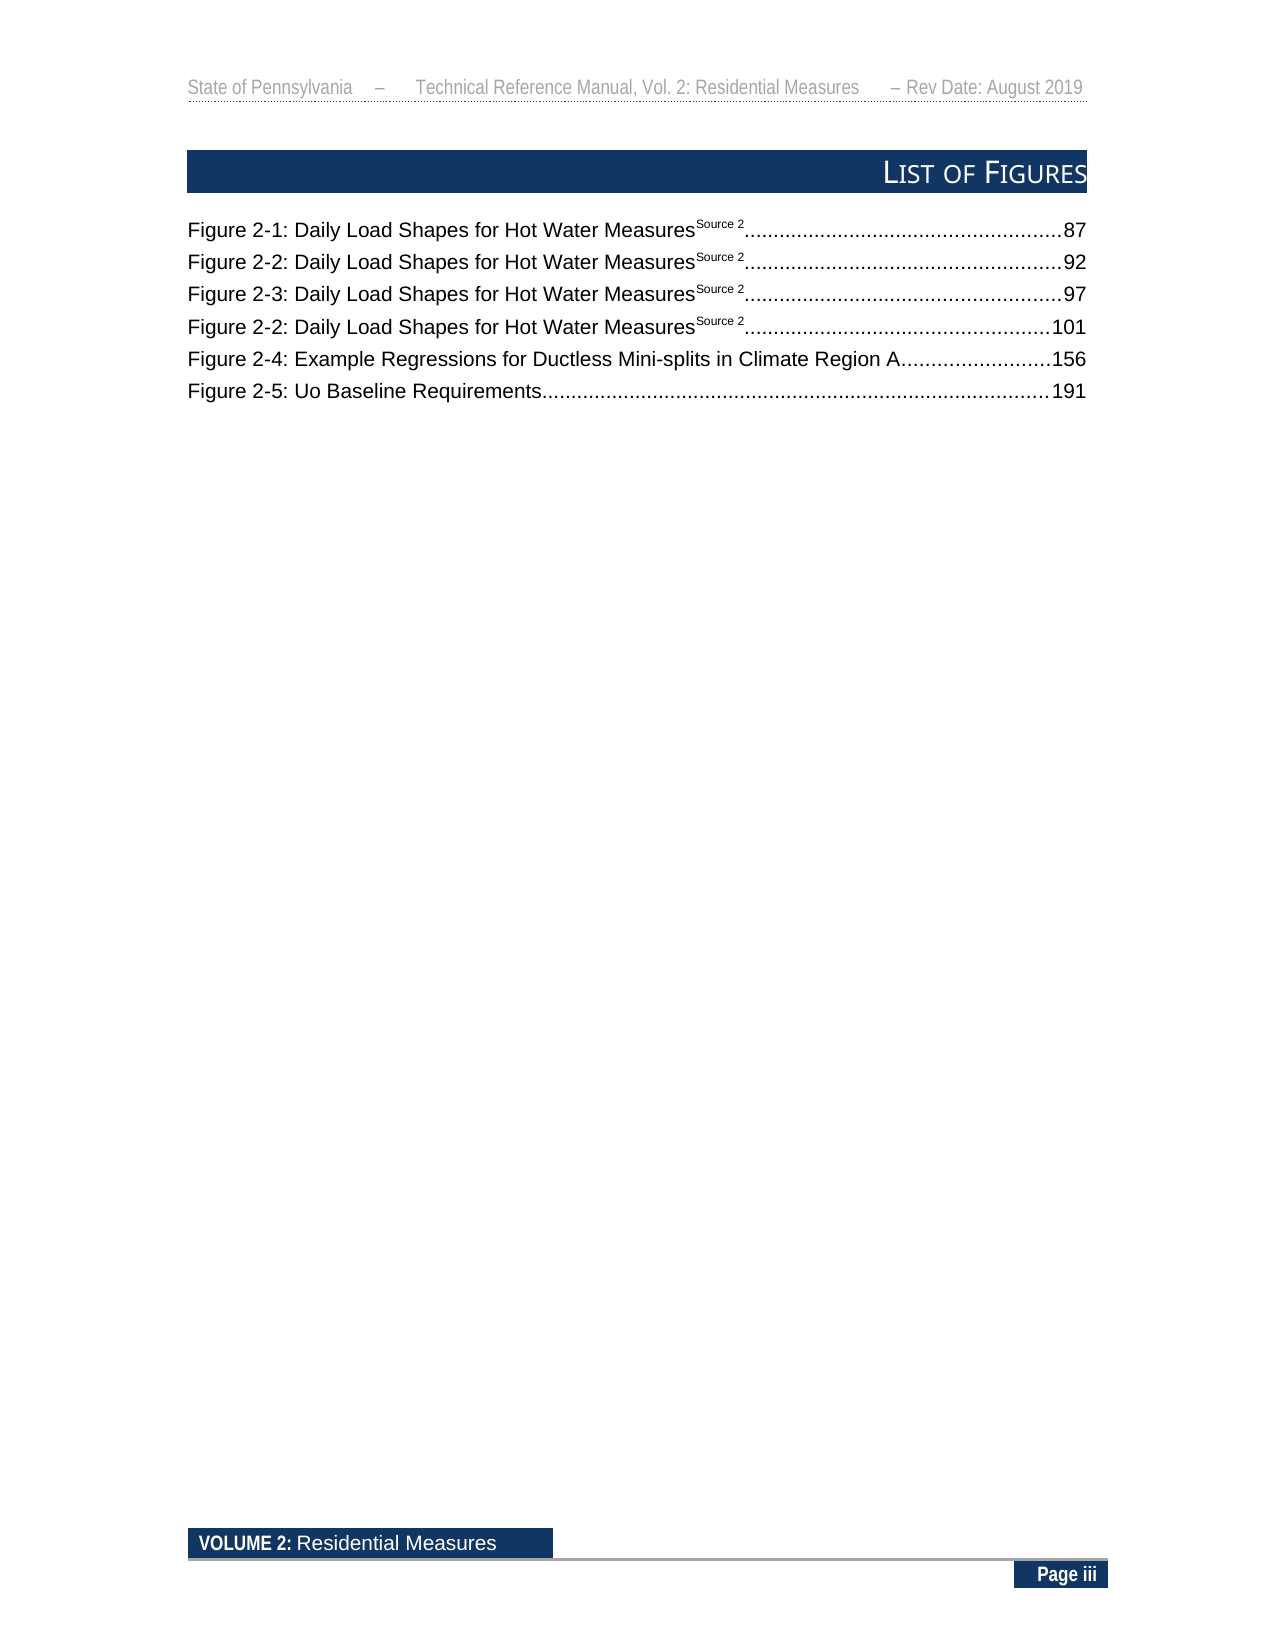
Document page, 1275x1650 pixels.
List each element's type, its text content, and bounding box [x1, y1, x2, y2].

text Figure 2-3: Daily Load Shapes for Hot Water MeasuresSource 2 97 [187, 282, 1087, 306]
text Figure 2-2: Daily Load Shapes for Hot Water MeasuresSource 2 92 [187, 250, 1087, 274]
text Figure 2-5: Uo Baseline Requirements 191 [187, 379, 1087, 403]
text Figure 2-4: Example Regressions for Ductless Mini-splits in Climate Region A 156 [187, 347, 1087, 371]
text Figure 2-2: Daily Load Shapes for Hot Water MeasuresSource 2 101 [187, 314, 1087, 338]
text List of Figures [187, 150, 1087, 193]
text Figure 2-1: Daily Load Shapes for Hot Water MeasuresSource 2 87 [187, 218, 1087, 242]
